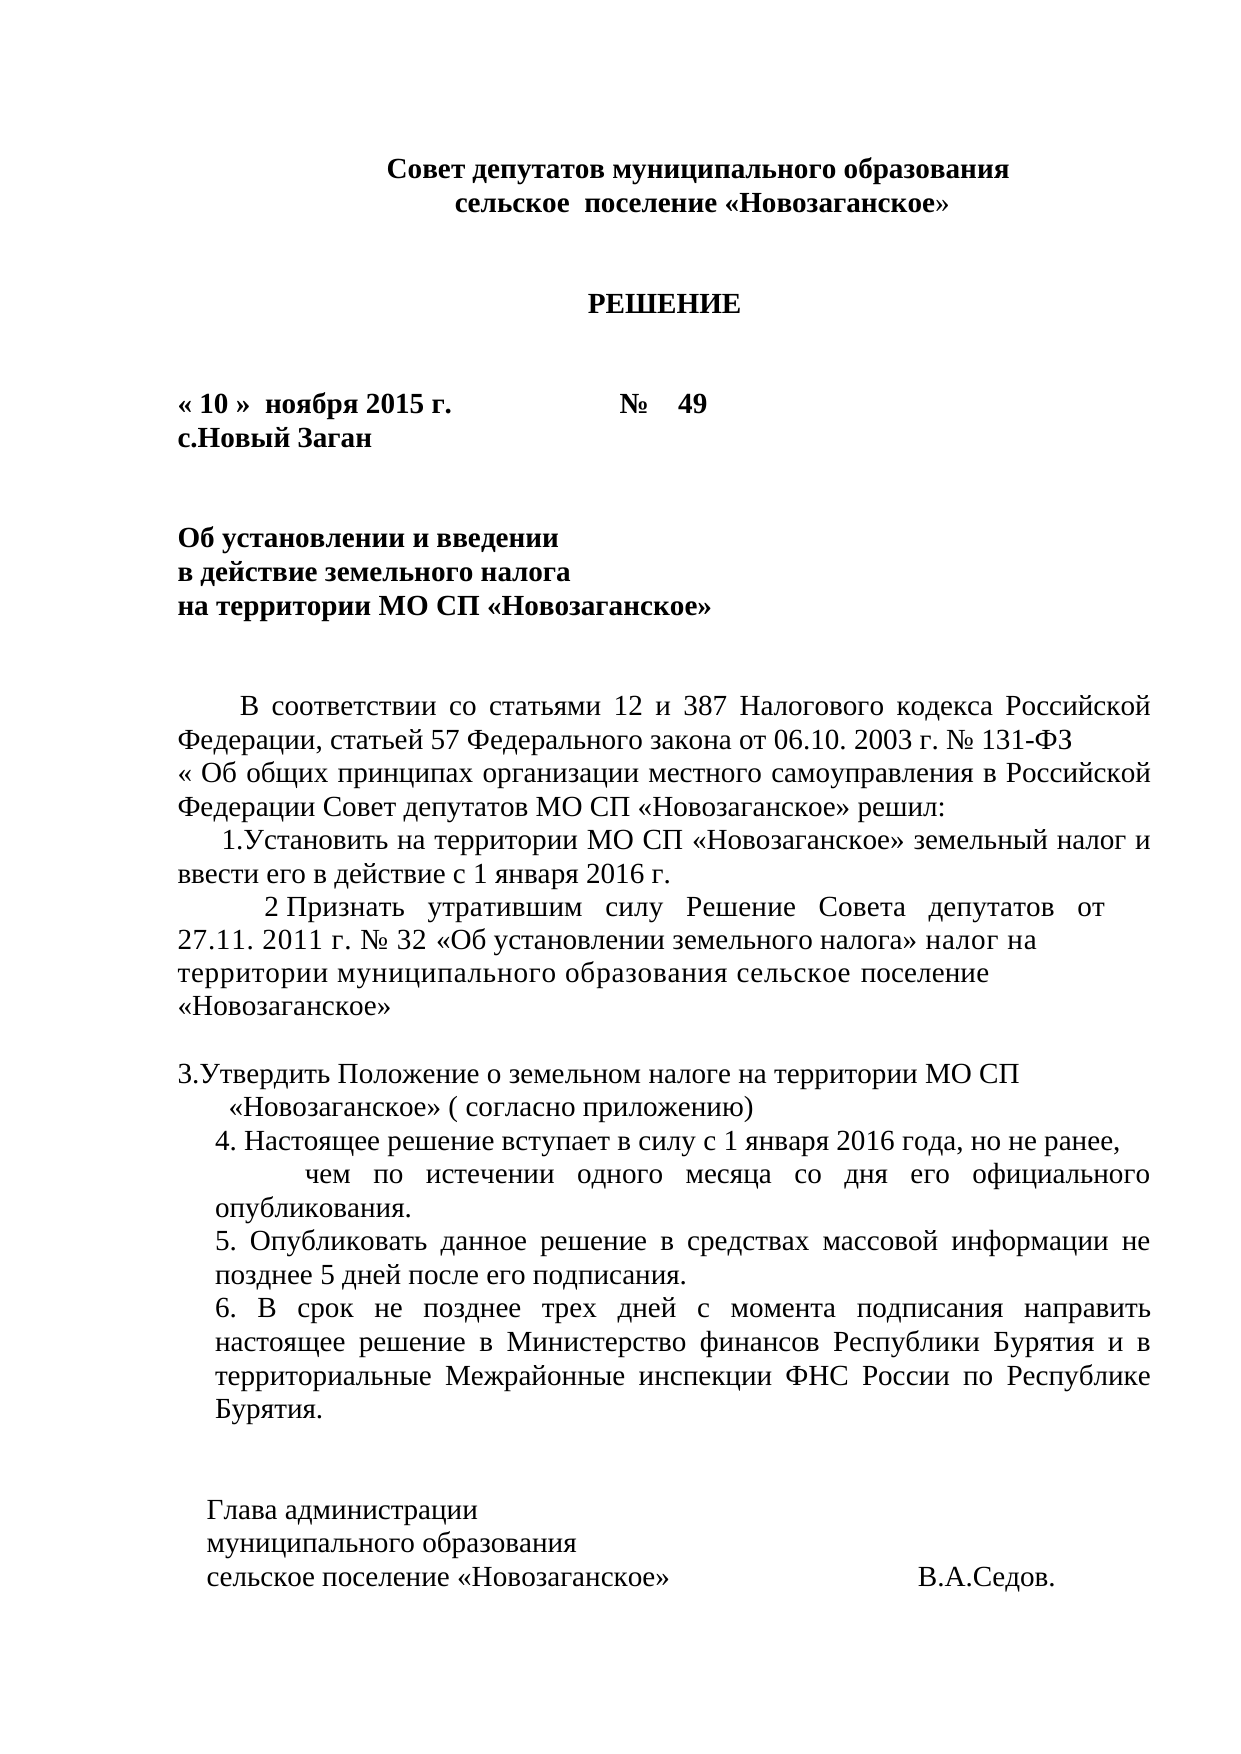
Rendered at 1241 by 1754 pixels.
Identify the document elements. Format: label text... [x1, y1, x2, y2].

text сельское поселение «Новозаганское» [252, 185, 1152, 219]
text в действие земельного налога [177, 554, 1152, 588]
text Об установлении и введении [177, 521, 1152, 554]
text муниципального образования [177, 1525, 1152, 1559]
text РЕШЕНИЕ [177, 286, 1152, 319]
text 2 Признать утратившим силу Решение Совета депутатов от 27.11. 2011 г. № 32 «Об установлении земельного налога» налог на территории муниципального образования сельское поселение «Новозаганское» [177, 890, 1152, 1022]
text « Об общих принципах организации местного самоуправления в Российской Федерации Совет депутатов МО СП «Новозаганское» решил: [177, 755, 1152, 822]
text «Новозаганское» ( согласно приложению) [177, 1089, 1152, 1123]
text на территории МО СП «Новозаганское» [177, 588, 1152, 621]
text 5. Опубликовать данное решение в средствах массовой информации не позднее 5 дней после его подписания. [215, 1223, 1152, 1291]
text 6. В срок не позднее трех дней с момента подписания направить настоящее решение в Министерство финансов Республики Бурятия и в территориальные Межрайонные инспекции ФНС России по Республике Бурятия. [215, 1291, 1152, 1425]
text 4. Настоящее решение вступает в силу с 1 января 2016 года, но не ранее, [215, 1123, 1152, 1156]
text 3.Утвердить Положение о земельном налоге на территории МО СП [177, 1056, 1152, 1089]
text сельское поселение «Новозаганское» В.А.Седов. [177, 1559, 1152, 1592]
text Глава администрации [177, 1492, 1152, 1525]
text В соответствии со статьями 12 и 387 Налогового кодекса Российской Федерации, статьей 57 Федерального закона от . № 131-ФЗ [177, 688, 1152, 755]
text 1.Установить на территории МО СП «Новозаганское» земельный налог и ввести его в действие с 1 января 2016 г. [177, 822, 1152, 889]
text с.Новый Заган [177, 420, 1152, 453]
text Совет депутатов муниципального образования [177, 152, 1219, 185]
text « 10 » ноября 2015 г. № 49 [177, 386, 1152, 420]
text чем по истечении одного месяца со дня его официального опубликования. [215, 1156, 1152, 1223]
